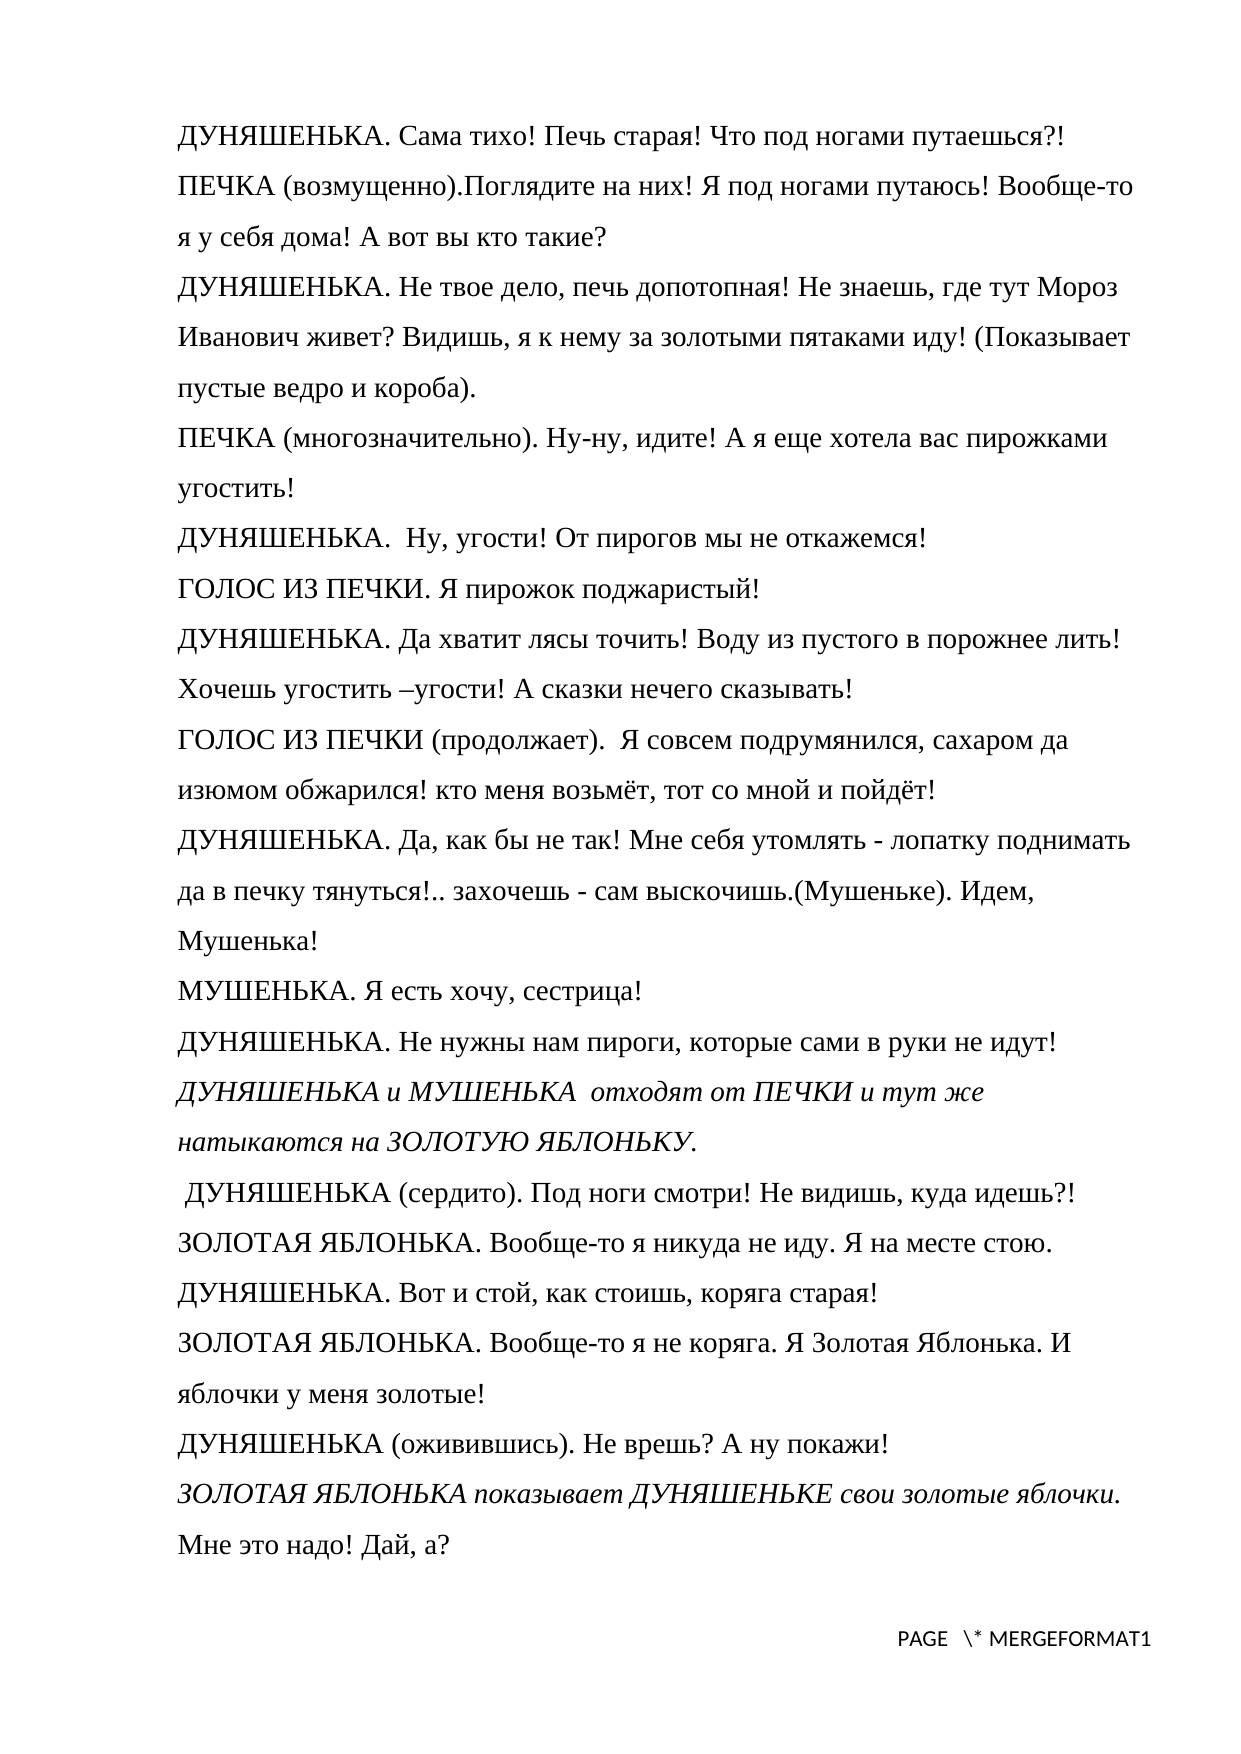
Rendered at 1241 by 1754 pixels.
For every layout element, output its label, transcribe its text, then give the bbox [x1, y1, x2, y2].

text ГОЛОС ИЗ ПЕЧКИ. Я пирожок поджаристый! [177, 571, 1152, 604]
text ДУНЯШЕНЬКА. Да хватит лясы точить! Воду из пустого в порожнее лить! Хочешь угостить –угости! А сказки нечего сказывать! [177, 621, 1152, 705]
text ПЕЧКА (возмущенно).Поглядите на них! Я под ногами путаюсь! Вообще-то я у себя дома! А вот вы кто такие? [177, 168, 1152, 252]
text ДУНЯШЕНЬКА. Да, как бы не так! Мне себя утомлять - лопатку поднимать да в печку тянуться!.. захочешь - сам выскочишь.(Мушеньке). Идем, Мушенька! [177, 822, 1152, 957]
text ДУНЯШЕНЬКА. Ну, угости! От пирогов мы не откажемся! [177, 521, 1152, 554]
text ДУНЯШЕНЬКА (сердито). Под ноги смотри! Не видишь, куда идешь?! [177, 1175, 1152, 1208]
text ЗОЛОТАЯ ЯБЛОНЬКА. Вообще-то я никуда не иду. Я на месте стою. [177, 1225, 1152, 1258]
text ГОЛОС ИЗ ПЕЧКИ (продолжает). Я совсем подрумянился, сахаром да изюмом обжарился! кто меня возьмёт, тот со мной и пойдёт! [177, 722, 1152, 806]
text ЗОЛОТАЯ ЯБЛОНЬКА. Вообще-то я не коряга. Я Золотая Яблонька. И яблочки у меня золотые! [177, 1326, 1152, 1409]
text ДУНЯШЕНЬКА. Не твое дело, печь допотопная! Не знаешь, где тут Мороз Иванович живет? Видишь, я к нему за золотыми пятаками иду! (Показывает пустые ведро и короба). [177, 269, 1152, 403]
text ДУНЯШЕНЬКА и МУШЕНЬКА отходят от ПЕЧКИ и тут же натыкаются на ЗОЛОТУЮ ЯБЛОНЬКУ. [177, 1074, 1152, 1158]
text ДУНЯШЕНЬКА. Вот и стой, как стоишь, коряга старая! [177, 1275, 1152, 1309]
text ДУНЯШЕНЬКА. Не нужны нам пироги, которые сами в руки не идут! [177, 1024, 1152, 1057]
text ПЕЧКА (многозначительно). Ну-ну, идите! А я еще хотела вас пирожками угостить! [177, 420, 1152, 504]
text ЗОЛОТАЯ ЯБЛОНЬКА показывает ДУНЯШЕНЬКЕ свои золотые яблочки. [177, 1477, 1152, 1510]
text ДУНЯШЕНЬКА (оживившись). Не врешь? А ну покажи! [177, 1426, 1152, 1460]
text МУШЕНЬКА. Я есть хочу, сестрица! [177, 973, 1152, 1007]
text Мне это надо! Дай, а? [177, 1527, 1152, 1560]
text ДУНЯШЕНЬКА. Сама тихо! Печь старая! Что под ногами путаешься?! [177, 118, 1152, 152]
